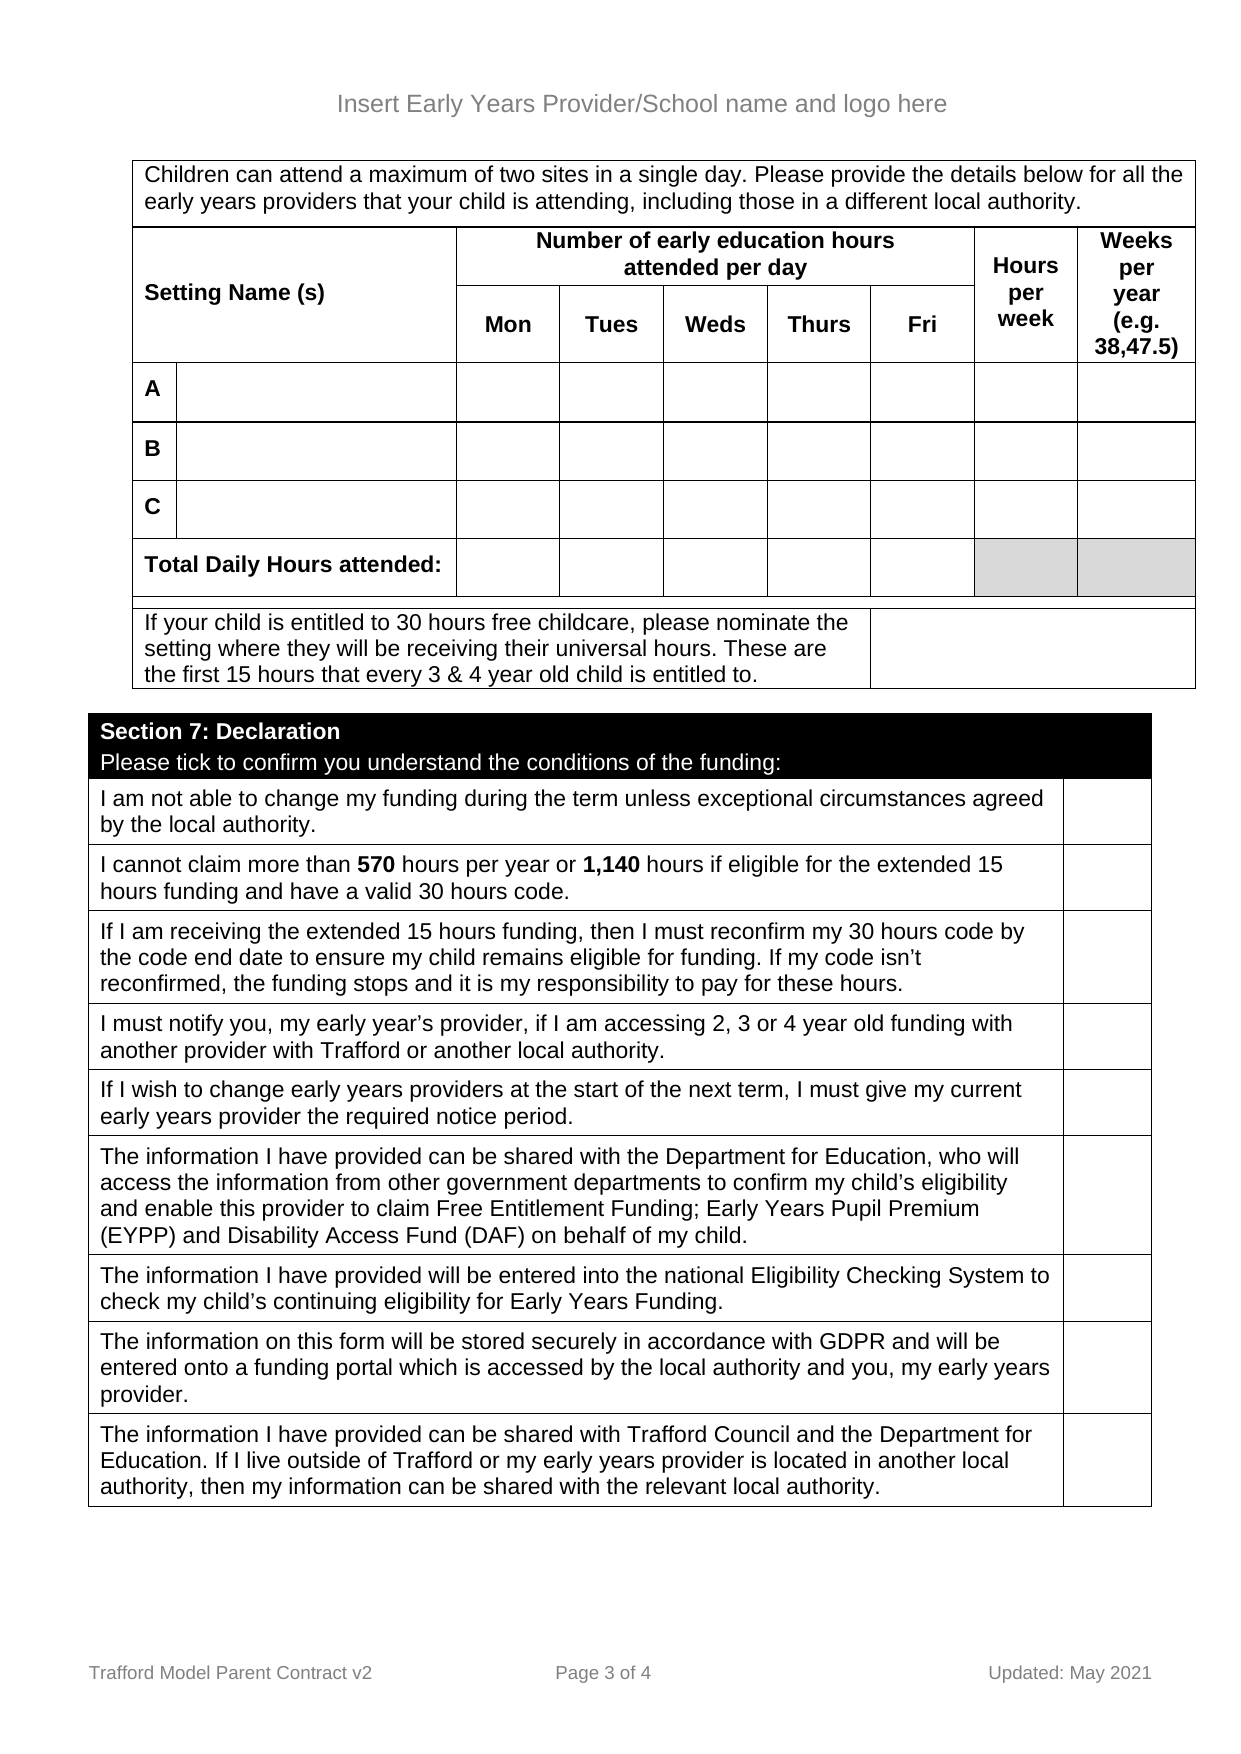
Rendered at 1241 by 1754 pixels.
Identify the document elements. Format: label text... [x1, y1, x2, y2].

table_cell [560, 423, 663, 479]
table_cell [177, 481, 456, 538]
table_cell [871, 609, 1195, 688]
table_cell [1064, 1136, 1151, 1254]
table_cell [871, 423, 974, 479]
table_cell Thurs [768, 286, 870, 362]
table_header Section 7: Declaration [89, 714, 1151, 748]
table_cell [1078, 423, 1195, 479]
table_cell The information I have provided will be entered into the national Eligibility Checking System to check my child’s continuing eligibility for Early Years Funding. [89, 1255, 1063, 1321]
table_cell [560, 363, 663, 421]
table_cell [768, 423, 870, 479]
table_cell [1064, 911, 1151, 1003]
table_cell Fri [871, 286, 974, 362]
table_cell [975, 363, 1077, 421]
table_cell [664, 539, 767, 596]
table_cell [1064, 1414, 1151, 1506]
table_cell A [133, 363, 176, 421]
table_cell [1078, 363, 1195, 421]
table_cell [457, 539, 559, 596]
table_cell I must notify you, my early year’s provider, if I am accessing 2, 3 or 4 year old funding with another provider with Trafford or another local authority. [89, 1004, 1063, 1069]
table_cell [457, 423, 559, 479]
table_cell [177, 423, 456, 479]
table_cell I am not able to change my funding during the term unless exceptional circumstances agreed by the local authority. [89, 779, 1063, 844]
table_cell If I wish to change early years providers at the start of the next term, I must give my current early years provider the required notice period. [89, 1070, 1063, 1135]
table_cell If I am receiving the extended 15 hours funding, then I must reconfirm my 30 hours code by the code end date to ensure my child remains eligible for funding. If my code isn’t reconfirmed, the funding stops and it is my responsibility to pay for these hours. [89, 911, 1063, 1003]
table_cell Weds [664, 286, 767, 362]
table_cell [664, 423, 767, 479]
table_cell [133, 597, 1195, 608]
table_cell [1064, 845, 1151, 910]
table_cell [560, 481, 663, 538]
table_cell [975, 539, 1077, 596]
table_cell [871, 363, 974, 421]
table_cell [768, 481, 870, 538]
table_cell Mon [457, 286, 559, 362]
table_cell [768, 539, 870, 596]
table_cell Weeks per year (e.g. 38,47.5) [1078, 228, 1195, 362]
table_cell [871, 481, 974, 538]
table_cell [457, 481, 559, 538]
table_cell If your child is entitled to 30 hours free childcare, please nominate the setting where they will be receiving their universal hours. These are the first 15 hours that every 3 & 4 year old child is entitled to. [133, 609, 870, 688]
table_cell [1064, 1070, 1151, 1135]
table_cell B [133, 423, 176, 479]
table_cell Tues [560, 286, 663, 362]
table_cell [664, 363, 767, 421]
table_cell The information I have provided can be shared with the Department for Education, who will access the information from other government departments to confirm my child’s eligibility and enable this provider to claim Free Entitlement Funding; Early Years Pupil Premium (EYPP) and Disability Access Fund (DAF) on behalf of my child. [89, 1136, 1063, 1254]
table_cell [1064, 1322, 1151, 1413]
table_cell [457, 363, 559, 421]
table_cell Total Daily Hours attended: [133, 539, 456, 596]
table_cell [871, 539, 974, 596]
table_cell [1078, 481, 1195, 538]
table_cell I cannot claim more than 570 hours per year or 1,140 hours if eligible for the extended 15 hours funding and have a valid 30 hours code. [89, 845, 1063, 910]
table_cell Number of early education hours attended per day [457, 228, 974, 284]
table_cell [560, 539, 663, 596]
table_cell [975, 481, 1077, 538]
table_cell C [133, 481, 176, 538]
table_cell [177, 363, 456, 421]
table_cell Hours per week [975, 228, 1077, 362]
table_cell [1078, 539, 1195, 596]
table_cell [975, 423, 1077, 479]
table_cell The information on this form will be stored securely in accordance with GDPR and will be entered onto a funding portal which is accessed by the local authority and you, my early years provider. [89, 1322, 1063, 1413]
table_cell Please tick to confirm you understand the conditions of the funding: [89, 749, 1151, 778]
table_cell [1064, 779, 1151, 844]
table_cell [768, 363, 870, 421]
table_cell [1064, 1004, 1151, 1069]
table_cell Setting Name (s) [133, 228, 456, 362]
table_cell The information I have provided can be shared with Trafford Council and the Department for Education. If I live outside of Trafford or my early years provider is located in another local authority, then my information can be shared with the relevant local authority. [89, 1414, 1063, 1506]
table_cell [664, 481, 767, 538]
table_cell [1064, 1255, 1151, 1321]
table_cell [133, 161, 1195, 226]
